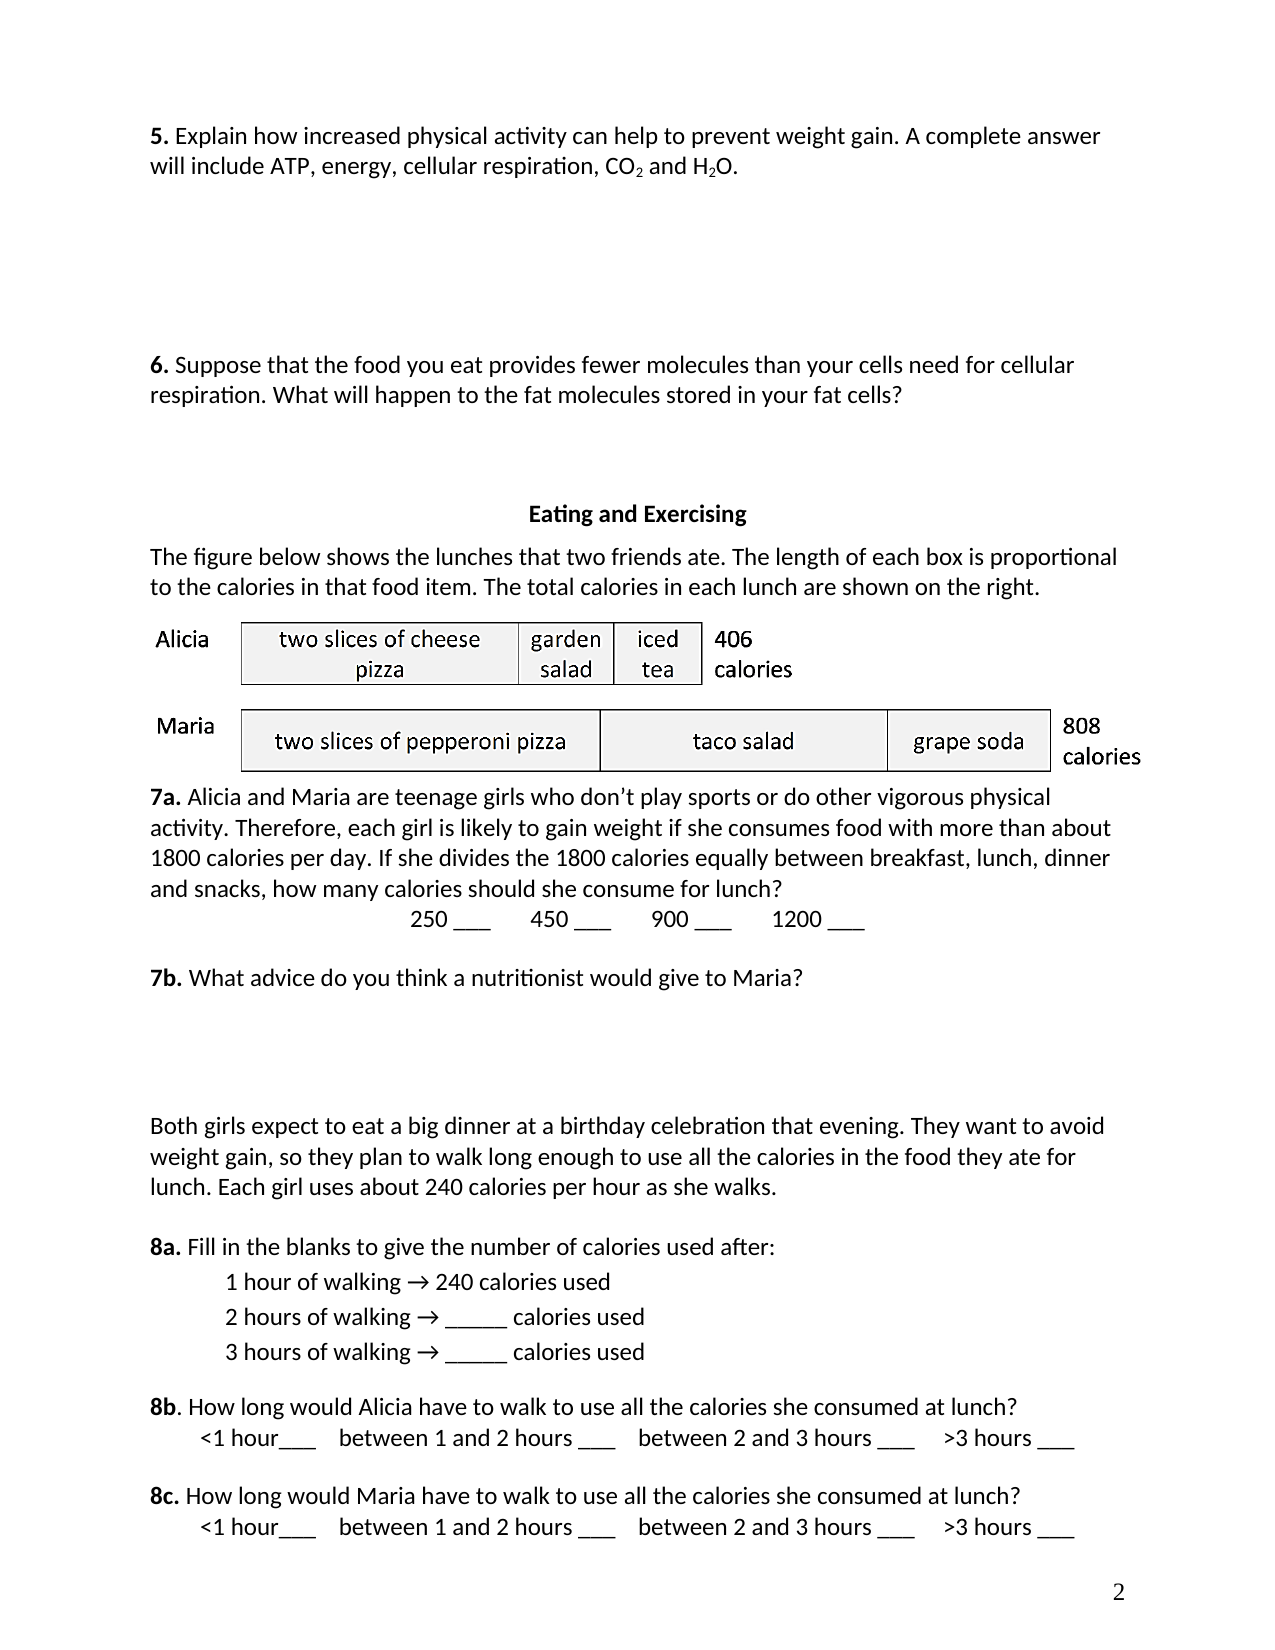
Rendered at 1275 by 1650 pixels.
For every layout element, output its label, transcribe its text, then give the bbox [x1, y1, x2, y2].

text Eating and Exercising [150, 498, 1125, 528]
text 3 hours of walking → _____ calories used [225, 1336, 1125, 1367]
text 7b. What advice do you think a nutritionist would give to Maria? [150, 963, 1125, 993]
text <1 hour___ between 1 and 2 hours ___ between 2 and 3 hours ___ >3 hours ___ [150, 1511, 1125, 1541]
text The figure below shows the lunches that two friends ate. The length of each box is proportional to the calories in that food item. The total calories in each lunch are shown on the right. [150, 541, 1125, 602]
text 7a. Alicia and Maria are teenage girls who don’t play sports or do other vigorous physical activity. Therefore, each girl is likely to gain weight if she consumes food with more than about 1800 calories per day. If she divides the 1800 calories equally between breakfast, lunch, dinner and snacks, how many calories should she consume for lunch? [150, 781, 1125, 903]
text 8b. How long would Alicia have to walk to use all the calories she consumed at lunch? [150, 1391, 1125, 1422]
text 2 hours of walking → _____ calories used [225, 1301, 1125, 1332]
text 1 hour of walking → 240 calories used [225, 1266, 1125, 1297]
text Both girls expect to eat a big dinner at a birthday celebration that evening. They want to avoid weight gain, so they plan to walk long enough to use all the calories in the food they ate for lunch. Each girl uses about 240 calories per hour as she walks. [150, 1110, 1125, 1202]
text 8a. Fill in the blanks to give the number of calories used after: [150, 1231, 1125, 1262]
text 6. Suppose that the food you eat provides fewer molecules than your cells need for cellular respiration. What will happen to the fat molecules stored in your fat cells? [150, 349, 1125, 410]
text 8c. How long would Maria have to walk to use all the calories she consumed at lunch? [150, 1480, 1125, 1511]
text <1 hour___ between 1 and 2 hours ___ between 2 and 3 hours ___ >3 hours ___ [150, 1422, 1125, 1452]
text 250 ___ 450 ___ 900 ___ 1200 ___ [150, 903, 1125, 934]
picture [150, 612, 1144, 781]
text 5. Explain how increased physical activity can help to prevent weight gain. A complete answer will include ATP, energy, cellular respiration, CO2 and H2O. [150, 120, 1125, 181]
